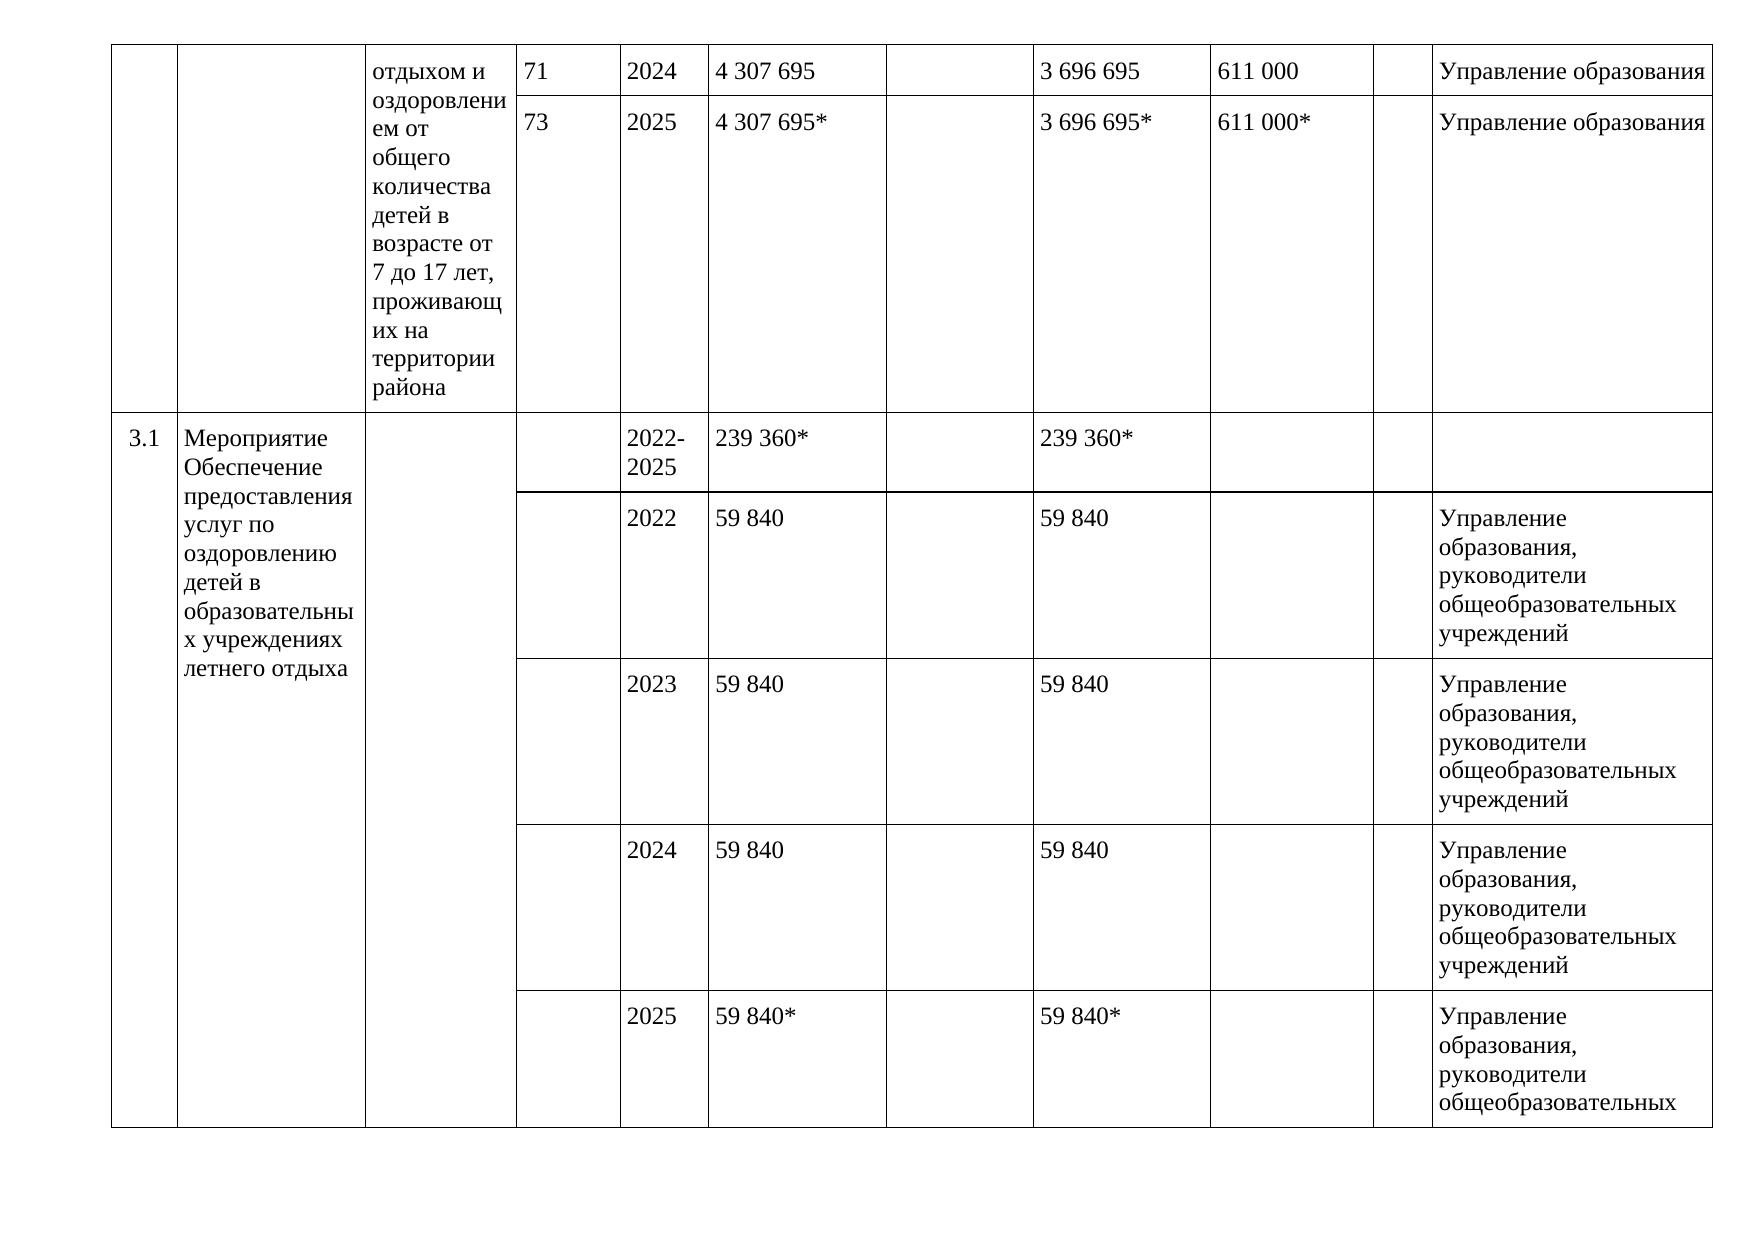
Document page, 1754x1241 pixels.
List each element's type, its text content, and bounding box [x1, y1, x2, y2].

table_cell 2024 [621, 45, 708, 95]
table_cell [1433, 45, 1712, 95]
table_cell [1433, 96, 1712, 412]
table_cell 59 840 [709, 493, 886, 657]
table_cell 2023 [621, 659, 708, 823]
table_cell [887, 493, 1033, 657]
table_cell 611 000 [1211, 45, 1373, 95]
table_cell 59 840* [1034, 991, 1210, 1127]
table_cell 4 307 695 [709, 45, 886, 95]
table_cell [887, 991, 1033, 1127]
table_cell 2025 [621, 96, 708, 412]
table_cell [1211, 493, 1373, 657]
table_cell [887, 825, 1033, 989]
table_cell 59 840* [709, 991, 886, 1127]
table_cell 73 [517, 96, 620, 412]
table_cell 611 000* [1211, 96, 1373, 412]
table_cell [517, 493, 620, 657]
table_cell Мероприятие Обеспечение предоставления услуг по оздоровлению детей в образовательных учреждениях летнего отдыха [178, 413, 365, 1127]
table_cell 3 696 695 [1034, 45, 1210, 95]
table_cell 2024 [621, 825, 708, 989]
table_cell [1374, 991, 1432, 1127]
table_cell [1374, 413, 1432, 491]
table_cell [1211, 413, 1373, 491]
table_cell 59 840 [709, 659, 886, 823]
table_cell 4 307 695* [709, 96, 886, 412]
table_cell [517, 413, 620, 491]
table_cell 239 360* [1034, 413, 1210, 491]
table_cell 239 360* [709, 413, 886, 491]
table_cell [1374, 45, 1432, 95]
table_cell [366, 413, 516, 1127]
table_cell [1374, 825, 1432, 989]
table_cell [1374, 96, 1432, 412]
table_cell [887, 96, 1033, 412]
table_cell 59 840 [1034, 493, 1210, 657]
table_cell 3 696 695* [1034, 96, 1210, 412]
table_cell [1374, 493, 1432, 657]
table_cell [887, 659, 1033, 823]
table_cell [1433, 825, 1712, 989]
table_cell 59 840 [1034, 825, 1210, 989]
table_cell 2025 [621, 991, 708, 1127]
table_cell [1433, 413, 1712, 491]
table_cell [517, 991, 620, 1127]
table_cell [1211, 659, 1373, 823]
table_cell Управление образования, руководители общеобразовательных учреждений [1433, 659, 1712, 823]
table_cell 59 840 [1034, 659, 1210, 823]
table_cell 3.1 [112, 413, 177, 1127]
table_cell [1211, 991, 1373, 1127]
table_cell [517, 825, 620, 989]
table_cell Управление образования, руководители общеобразовательных учреждений [1433, 493, 1712, 657]
table_cell [887, 45, 1033, 95]
table_cell 2022-2025 [621, 413, 708, 491]
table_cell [1433, 991, 1712, 1127]
table_cell [1211, 825, 1373, 989]
table_cell [887, 413, 1033, 491]
table_cell 2022 [621, 493, 708, 657]
table_cell [1374, 659, 1432, 823]
table_cell [517, 659, 620, 823]
table_cell 59 840 [709, 825, 886, 989]
table_cell 71 [517, 45, 620, 95]
